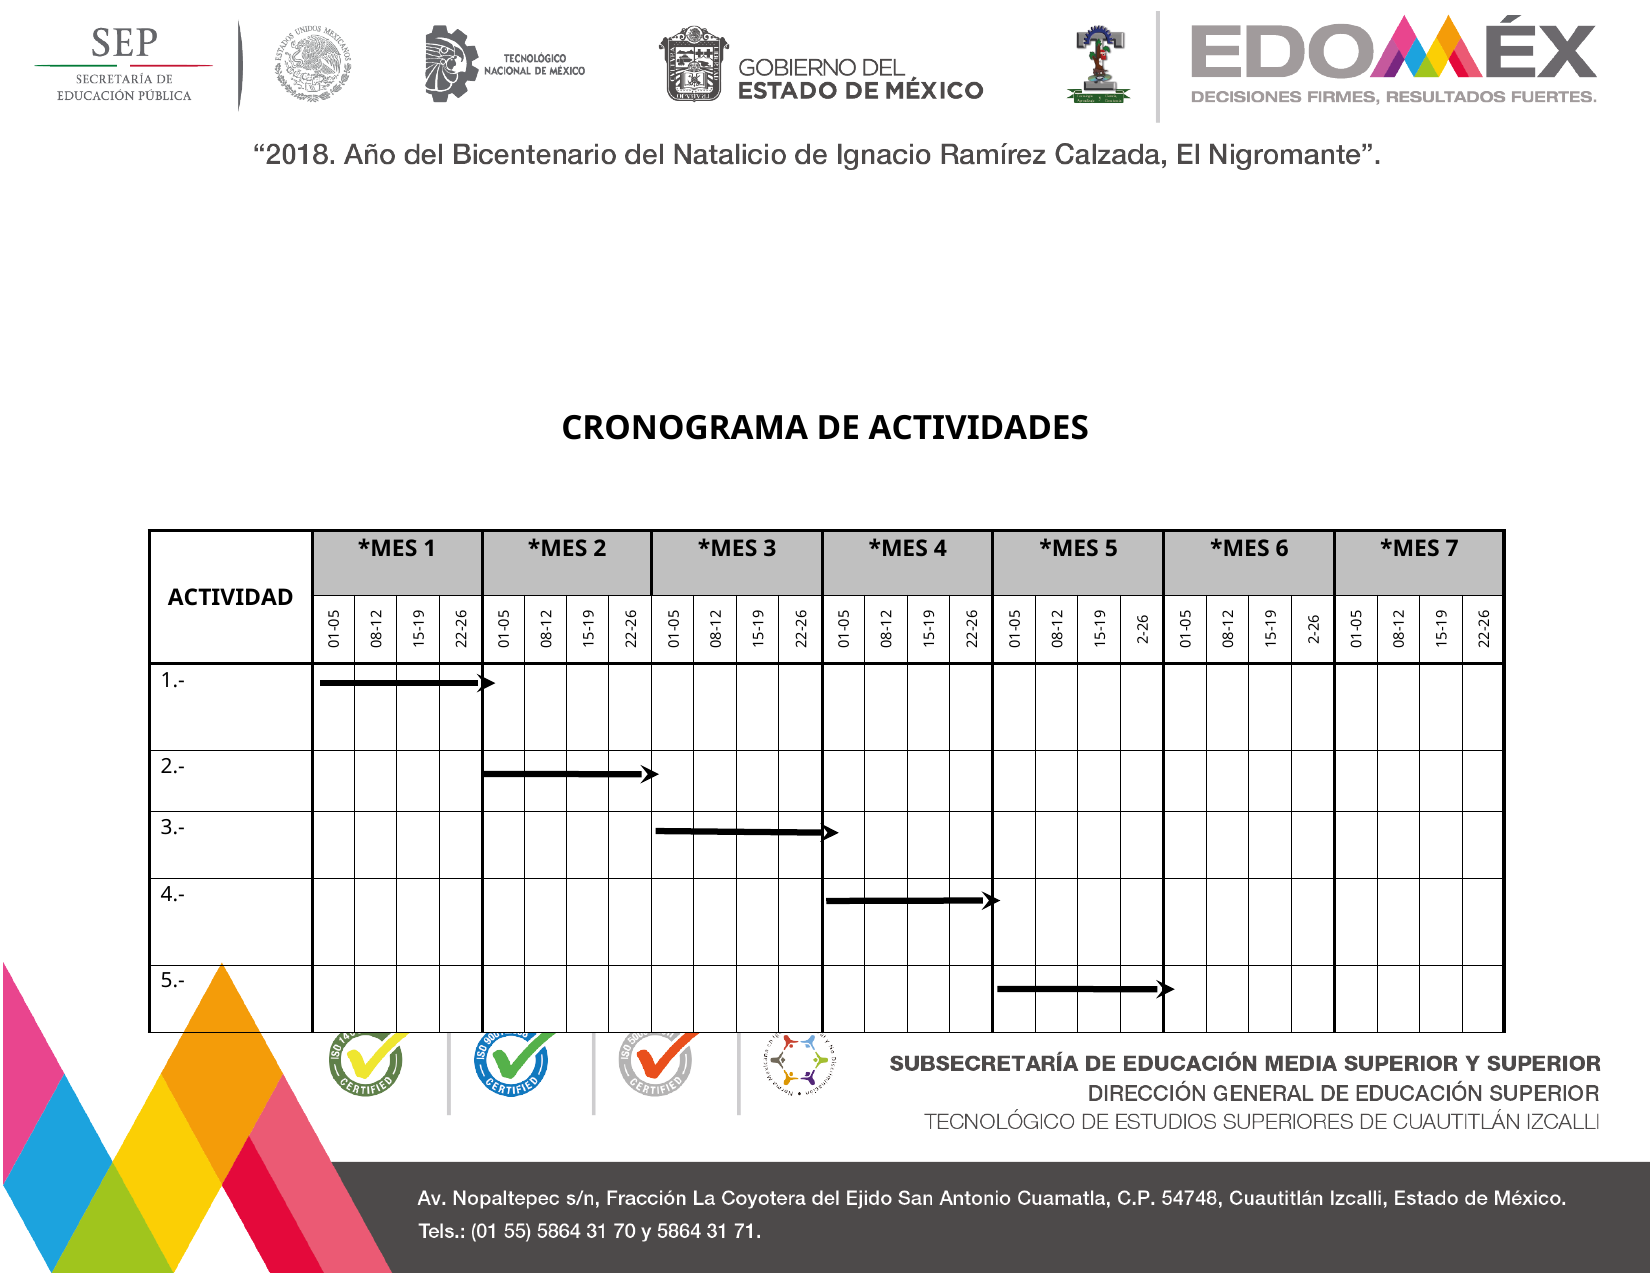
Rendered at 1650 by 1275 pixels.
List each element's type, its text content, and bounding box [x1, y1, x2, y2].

table_cell [525, 778, 566, 811]
table_cell 15-19 [1249, 596, 1291, 662]
table_cell [824, 665, 864, 750]
table_header *MES 6 [1165, 532, 1333, 595]
table_cell [994, 665, 1035, 750]
table_cell [1165, 751, 1206, 811]
table_cell [1420, 751, 1462, 811]
table_cell [440, 751, 481, 811]
table_cell 01-05 [314, 596, 354, 662]
table_cell [1420, 665, 1462, 750]
table_cell [1078, 993, 1120, 1032]
table_cell [1336, 751, 1377, 811]
table_cell [397, 966, 439, 1032]
table_cell 08-12 [1036, 596, 1077, 662]
table_cell [1420, 812, 1462, 878]
table_cell [1378, 966, 1419, 1032]
table_cell [1207, 966, 1248, 1032]
table_cell [652, 751, 693, 811]
table_cell [355, 879, 396, 964]
table_cell [1036, 665, 1077, 750]
table_cell 01-05 [1336, 596, 1377, 662]
table_cell 08-12 [355, 596, 396, 662]
table_cell [397, 665, 439, 680]
table_cell [397, 751, 439, 811]
table_cell 4.- [151, 879, 311, 964]
table_cell [525, 812, 566, 878]
table_cell [1249, 665, 1291, 750]
table_cell [1336, 966, 1377, 1032]
table_cell [355, 966, 396, 1032]
table_cell [1121, 966, 1162, 1032]
picture [3, 962, 1650, 1273]
table_cell [824, 966, 864, 1032]
table_header ACTIVIDAD [151, 532, 311, 662]
table_cell [994, 966, 1035, 1032]
table_header *MES 1 [314, 532, 481, 595]
table_cell 15-19 [1078, 596, 1120, 662]
table_cell [1292, 665, 1333, 750]
table_cell [694, 879, 736, 964]
table_cell 22-26 [609, 596, 651, 662]
table_cell [779, 836, 821, 878]
table_cell [314, 665, 354, 750]
table_cell [397, 812, 439, 878]
table_cell 2-26 [1121, 596, 1162, 662]
table_cell [1249, 751, 1291, 811]
table_cell [1207, 879, 1248, 964]
table_cell [1078, 751, 1120, 811]
table_cell [908, 879, 949, 897]
table_cell 01-05 [824, 596, 864, 662]
table_cell [824, 751, 864, 811]
table_cell 08-12 [1378, 596, 1419, 662]
table_cell [1463, 812, 1502, 878]
table_cell 1.- [151, 665, 311, 750]
table_cell [908, 966, 949, 1032]
table_cell [1420, 879, 1462, 964]
table_cell 5.- [151, 966, 311, 1032]
table_cell [994, 751, 1035, 811]
table_cell [950, 879, 991, 964]
table_cell [484, 879, 524, 964]
table_cell [824, 812, 864, 878]
table_cell [484, 966, 524, 1032]
table_cell [567, 665, 608, 750]
table_cell [484, 812, 524, 878]
table_cell [779, 665, 821, 750]
table_cell [397, 879, 439, 964]
table_cell [440, 879, 481, 964]
table_cell 22-26 [950, 596, 991, 662]
picture [34, 11, 1597, 170]
table_cell [1463, 879, 1502, 964]
table_cell [652, 812, 693, 878]
table_cell [440, 966, 481, 1032]
table_cell [950, 665, 991, 750]
table_cell 08-12 [1207, 596, 1248, 662]
table_cell 15-19 [908, 596, 949, 662]
table_cell [1378, 879, 1419, 964]
table_cell 08-12 [694, 596, 736, 662]
table_cell [1292, 751, 1333, 811]
table_cell [824, 879, 864, 964]
table_cell [1078, 966, 1120, 986]
table_cell [1078, 879, 1120, 964]
table_header *MES 7 [1336, 532, 1502, 595]
table_cell 15-19 [397, 596, 439, 662]
table_cell [1165, 665, 1206, 750]
table_cell 22-26 [440, 596, 481, 662]
table_cell [737, 812, 778, 829]
table_cell [1207, 665, 1248, 750]
table_header *MES 5 [994, 532, 1162, 595]
table_cell [1292, 879, 1333, 964]
table_cell [1036, 966, 1077, 985]
table_cell [484, 751, 524, 770]
table_cell [484, 778, 524, 811]
table_cell [609, 812, 651, 878]
table_cell [737, 835, 778, 878]
table_cell 01-05 [652, 596, 693, 662]
table_cell [865, 879, 907, 897]
table_cell [779, 751, 821, 811]
table_cell [908, 751, 949, 811]
table_cell [694, 966, 736, 1032]
table_cell 22-26 [1463, 596, 1502, 662]
table_cell [950, 812, 991, 878]
table_cell 15-19 [567, 596, 608, 662]
table_cell [694, 835, 736, 878]
table_cell [1121, 812, 1162, 878]
table_cell [525, 751, 566, 770]
table_cell [865, 751, 907, 811]
table_cell [525, 966, 566, 1032]
table_header *MES 4 [824, 532, 991, 595]
table_cell [525, 879, 566, 964]
table_cell [1036, 751, 1077, 811]
table_cell [567, 879, 608, 964]
table_cell [314, 966, 354, 1032]
table_cell [694, 751, 736, 811]
table_header *MES 2 [484, 532, 650, 595]
table_header *MES 3 [653, 532, 821, 595]
table_cell [440, 812, 481, 878]
table_cell [525, 665, 566, 750]
table_cell 15-19 [737, 596, 778, 662]
table_cell [1249, 879, 1291, 964]
table_cell [1336, 812, 1377, 878]
table_cell [994, 812, 1035, 878]
table_cell [609, 751, 651, 811]
table_cell [865, 966, 907, 1032]
table_cell [779, 812, 821, 829]
table_cell [609, 966, 651, 1032]
table_cell [1336, 665, 1377, 750]
table_cell 2.- [151, 751, 311, 811]
table_cell [1121, 879, 1162, 964]
table_cell [1292, 812, 1333, 878]
table_cell [1378, 751, 1419, 811]
table_cell 01-05 [484, 596, 524, 662]
table_cell [694, 812, 736, 828]
table_cell [1078, 665, 1120, 750]
table_cell [1121, 751, 1162, 811]
table_cell [865, 904, 907, 964]
table_cell [1292, 966, 1333, 1032]
table_cell [652, 966, 693, 1032]
table_cell [1165, 966, 1206, 1032]
table_cell [1078, 812, 1120, 878]
table_cell [1378, 665, 1419, 750]
table_cell 3.- [151, 812, 311, 878]
table_cell [609, 665, 651, 750]
table_cell [1463, 665, 1502, 750]
table_cell [652, 665, 693, 750]
table_cell 01-05 [1165, 596, 1206, 662]
table_cell 2-26 [1292, 596, 1333, 662]
table_cell 22-26 [779, 596, 821, 662]
table_cell [994, 879, 1035, 964]
table_cell [314, 812, 354, 878]
table_cell [1249, 966, 1291, 1032]
table_cell [1378, 812, 1419, 878]
table_cell [314, 879, 354, 964]
table_cell [314, 751, 354, 811]
table_cell [908, 812, 949, 878]
table_cell [440, 665, 481, 750]
table_cell [567, 966, 608, 1032]
table_cell [950, 966, 991, 1032]
text CRONOGRAMA DE ACTIVIDADES [148, 404, 1502, 450]
table_cell [779, 879, 821, 964]
table_cell [694, 665, 736, 750]
table_cell [1165, 812, 1206, 878]
table_cell 15-19 [1420, 596, 1462, 662]
table_cell 08-12 [525, 596, 566, 662]
table_cell [737, 665, 778, 750]
table_cell [1463, 966, 1502, 1032]
table_cell [1420, 966, 1462, 1032]
table_cell [950, 751, 991, 811]
table_cell [1207, 751, 1248, 811]
table_cell [355, 665, 396, 680]
table_cell [865, 665, 907, 750]
table_cell [355, 686, 396, 750]
table_cell [737, 966, 778, 1032]
table_cell [355, 812, 396, 878]
table_cell [567, 751, 608, 771]
table_cell [1036, 879, 1077, 964]
table_cell [1336, 879, 1377, 964]
table_cell [484, 665, 524, 750]
table_cell [355, 751, 396, 811]
table_cell [737, 879, 778, 964]
table_cell [865, 812, 907, 878]
table_cell [1249, 812, 1291, 878]
table_cell [567, 812, 608, 878]
table_cell [1463, 751, 1502, 811]
table_cell [1165, 879, 1206, 964]
table_cell [1036, 812, 1077, 878]
table_cell [779, 966, 821, 1032]
table_cell [908, 665, 949, 750]
table_cell [1036, 993, 1077, 1032]
table_cell [1121, 665, 1162, 750]
table_cell [609, 879, 651, 964]
table_cell 01-05 [994, 596, 1035, 662]
table_cell [567, 778, 608, 811]
table_cell [397, 686, 439, 750]
table_cell 08-12 [865, 596, 907, 662]
table_cell [737, 751, 778, 811]
table_cell [652, 879, 693, 964]
table_cell [1207, 812, 1248, 878]
table_cell [908, 904, 949, 964]
